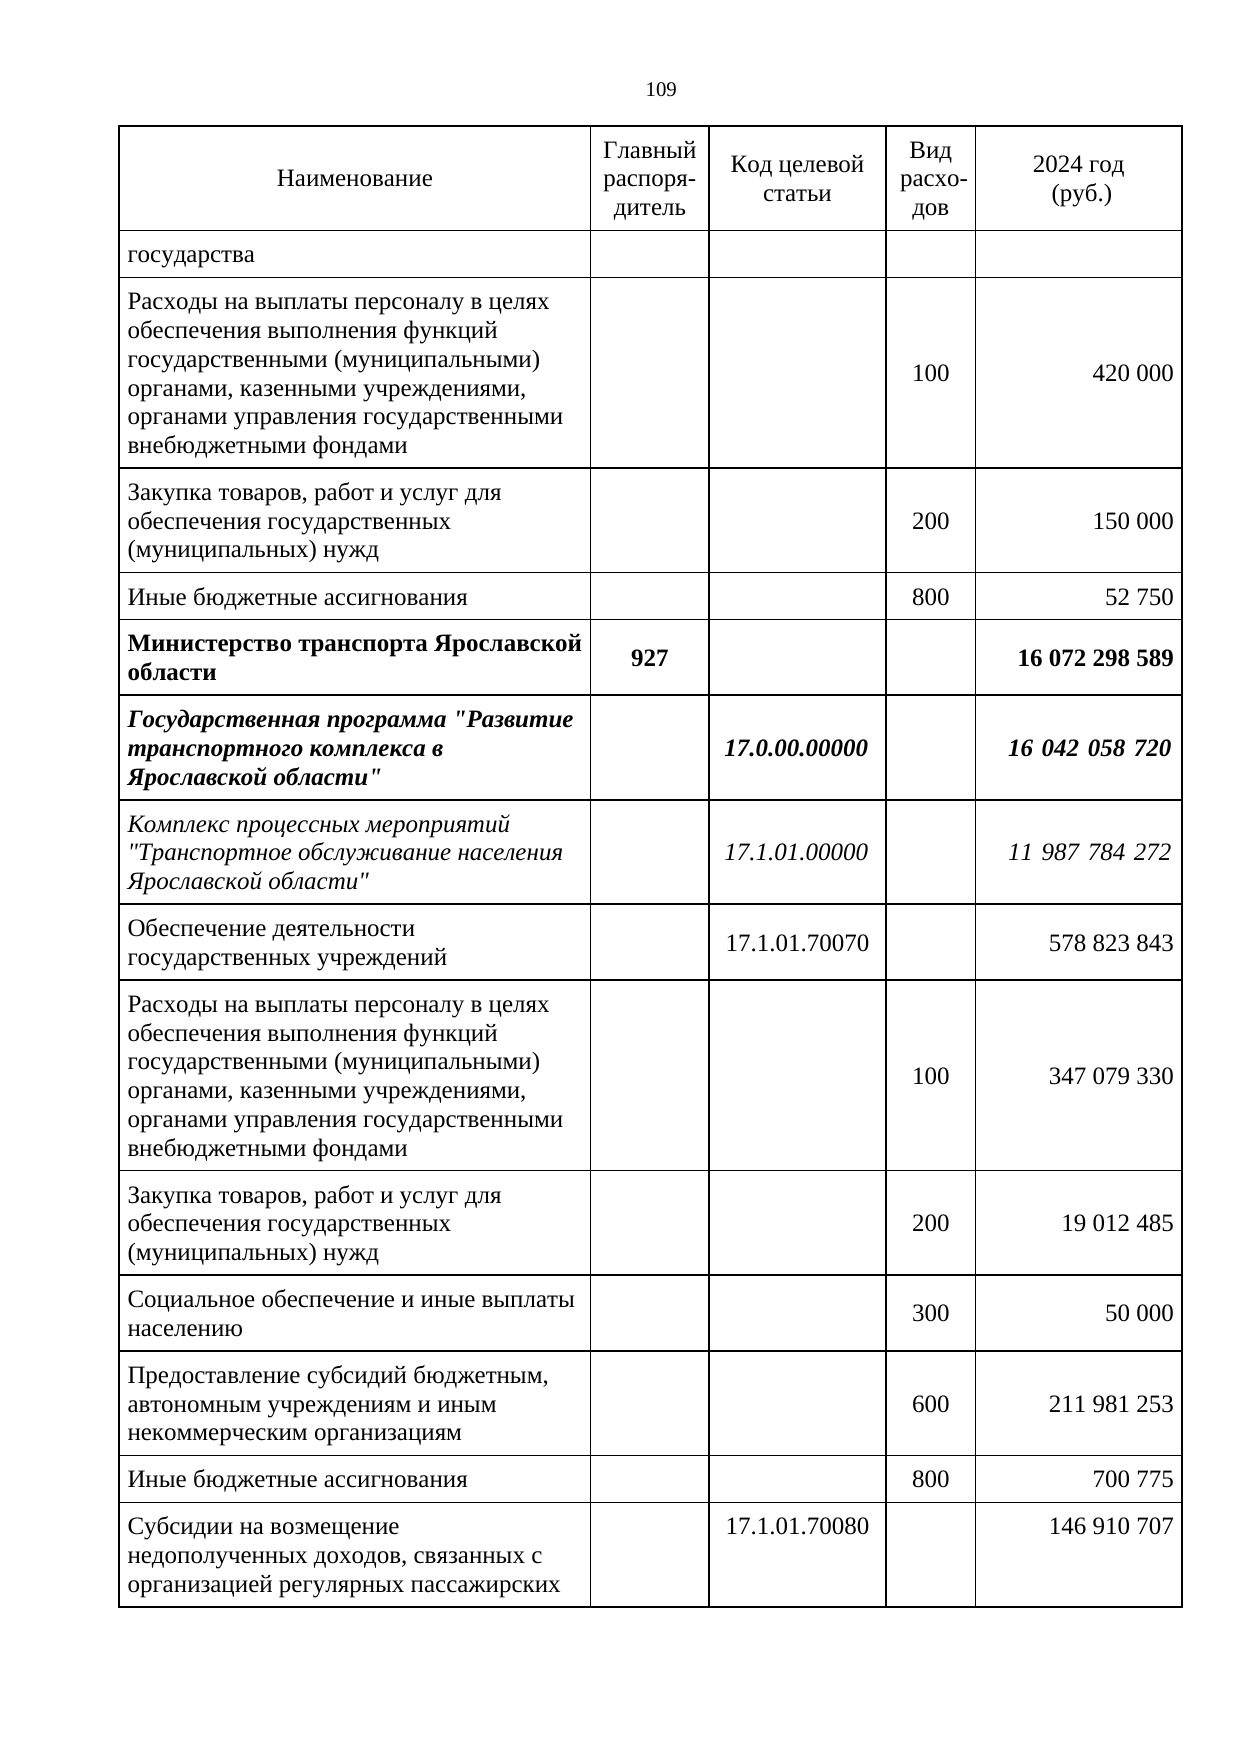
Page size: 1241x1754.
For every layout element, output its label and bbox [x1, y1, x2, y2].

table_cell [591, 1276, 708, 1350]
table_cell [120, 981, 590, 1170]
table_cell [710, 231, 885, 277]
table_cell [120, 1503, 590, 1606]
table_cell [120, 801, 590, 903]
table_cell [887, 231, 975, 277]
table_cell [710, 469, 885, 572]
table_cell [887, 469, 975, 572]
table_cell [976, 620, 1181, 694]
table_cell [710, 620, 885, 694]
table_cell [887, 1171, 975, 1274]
table_header [710, 127, 885, 229]
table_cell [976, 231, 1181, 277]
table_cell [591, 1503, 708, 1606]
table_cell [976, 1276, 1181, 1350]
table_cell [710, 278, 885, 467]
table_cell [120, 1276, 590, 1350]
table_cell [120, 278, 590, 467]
table_header [887, 127, 975, 229]
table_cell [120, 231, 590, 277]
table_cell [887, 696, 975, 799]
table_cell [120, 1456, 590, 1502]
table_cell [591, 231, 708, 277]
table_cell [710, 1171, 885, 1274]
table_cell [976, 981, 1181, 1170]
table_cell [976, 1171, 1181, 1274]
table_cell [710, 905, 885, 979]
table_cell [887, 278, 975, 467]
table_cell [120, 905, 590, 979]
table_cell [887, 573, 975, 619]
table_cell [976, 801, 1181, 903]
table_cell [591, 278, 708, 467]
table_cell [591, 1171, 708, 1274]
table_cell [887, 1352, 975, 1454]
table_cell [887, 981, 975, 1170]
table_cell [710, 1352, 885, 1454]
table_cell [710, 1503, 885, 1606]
table_header [120, 127, 590, 229]
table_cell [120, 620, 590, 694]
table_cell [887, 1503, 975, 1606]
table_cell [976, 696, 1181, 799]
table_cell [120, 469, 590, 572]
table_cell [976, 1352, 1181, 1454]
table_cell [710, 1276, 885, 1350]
table_header [591, 127, 708, 229]
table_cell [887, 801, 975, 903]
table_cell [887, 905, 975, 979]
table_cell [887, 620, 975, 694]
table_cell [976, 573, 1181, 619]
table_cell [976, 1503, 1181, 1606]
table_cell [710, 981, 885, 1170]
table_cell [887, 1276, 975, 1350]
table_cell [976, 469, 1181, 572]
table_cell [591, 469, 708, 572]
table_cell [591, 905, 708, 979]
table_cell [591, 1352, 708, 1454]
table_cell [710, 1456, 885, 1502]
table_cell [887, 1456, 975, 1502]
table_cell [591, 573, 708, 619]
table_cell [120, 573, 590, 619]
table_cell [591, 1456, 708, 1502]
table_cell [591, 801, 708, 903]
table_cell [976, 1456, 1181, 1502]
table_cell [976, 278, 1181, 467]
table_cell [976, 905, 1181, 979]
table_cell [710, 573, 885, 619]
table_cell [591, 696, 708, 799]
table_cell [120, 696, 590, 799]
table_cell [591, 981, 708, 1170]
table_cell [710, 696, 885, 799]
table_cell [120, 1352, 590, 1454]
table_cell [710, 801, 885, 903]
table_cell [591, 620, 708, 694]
table_header [976, 127, 1181, 229]
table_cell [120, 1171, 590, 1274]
